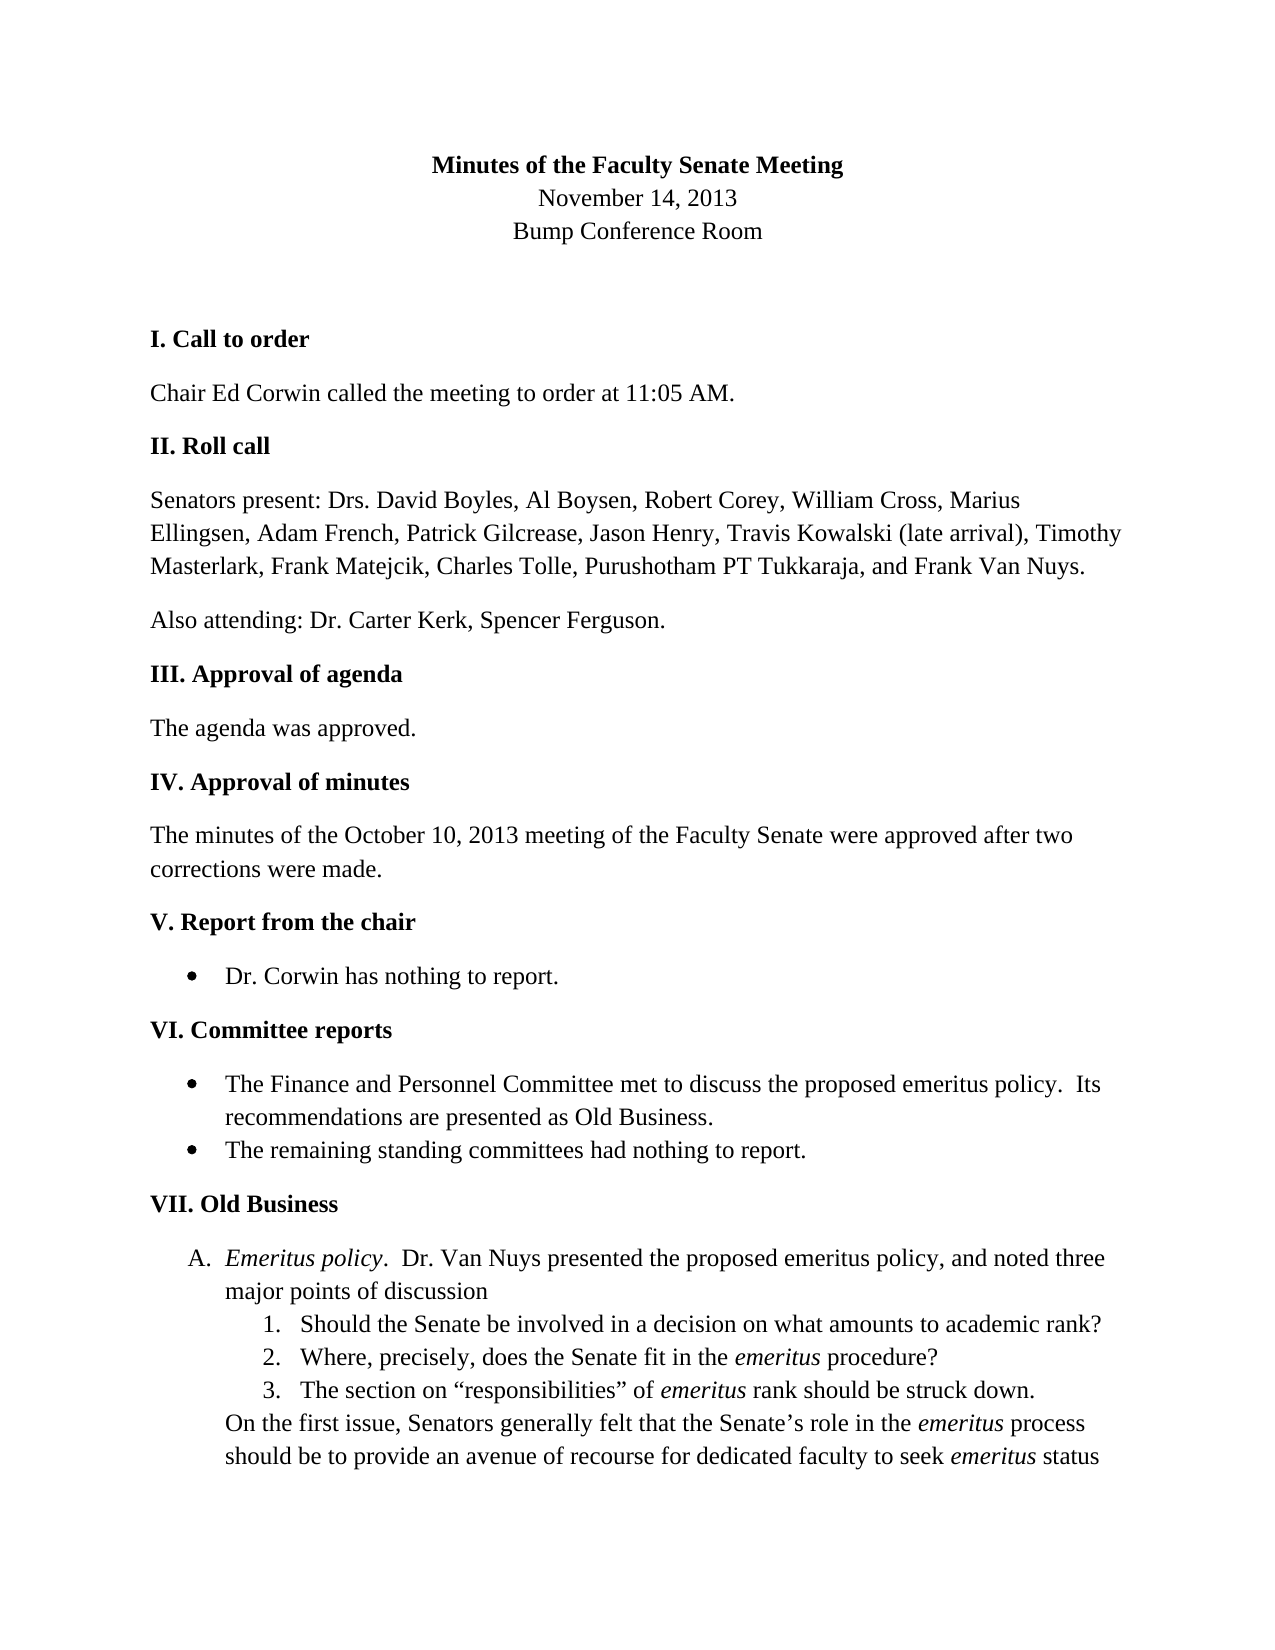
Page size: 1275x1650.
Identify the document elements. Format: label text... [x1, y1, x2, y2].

text I. Call to order [150, 324, 1125, 352]
list The section on “responsibilities” of emeritus rank should be struck down. [262, 1375, 1125, 1404]
text IV. Approval of minutes [150, 767, 1125, 796]
text The minutes of the October 10, 2013 meeting of the Faculty Senate were approved after two corrections were made. [150, 821, 1125, 882]
text November 14, 2013 [150, 183, 1125, 212]
text VII. Old Business [150, 1189, 1125, 1218]
text III. Approval of agenda [150, 659, 1125, 688]
text VI. Committee reports [150, 1015, 1125, 1044]
text V. Report from the chair [150, 907, 1125, 936]
list Emeritus policy. Dr. Van Nuys presented the proposed emeritus policy, and noted three major points of discussion [187, 1243, 1125, 1304]
text II. Roll call [150, 431, 1125, 460]
text Chair Ed Corwin called the meeting to order at 11:05 AM. [150, 378, 1125, 406]
text The agenda was approved. [150, 713, 1125, 742]
text Senators present: Drs. David Boyles, Al Boysen, Robert Corey, William Cross, Marius Ellingsen, Adam French, Patrick Gilcrease, Jason Henry, Travis Kowalski (late arrival), Timothy Masterlark, Frank Matejcik, Charles Tolle, Purushotham PT Tukkaraja, and Frank Van Nuys. [150, 485, 1125, 580]
list The Finance and Personnel Committee met to discuss the proposed emeritus policy. Its recommendations are presented as Old Business. [187, 1069, 1125, 1131]
text Minutes of the Faculty Senate Meeting [150, 150, 1125, 179]
list Should the Senate be involved in a decision on what amounts to academic rank? [262, 1309, 1125, 1338]
list The remaining standing committees had nothing to report. [187, 1135, 1125, 1164]
text Bump Conference Room [150, 216, 1125, 245]
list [225, 1408, 1125, 1470]
text Also attending: Dr. Carter Kerk, Spencer Ferguson. [150, 605, 1125, 634]
list Where, precisely, does the Senate fit in the emeritus procedure? [262, 1342, 1125, 1371]
list Dr. Corwin has nothing to report. [187, 961, 1125, 990]
